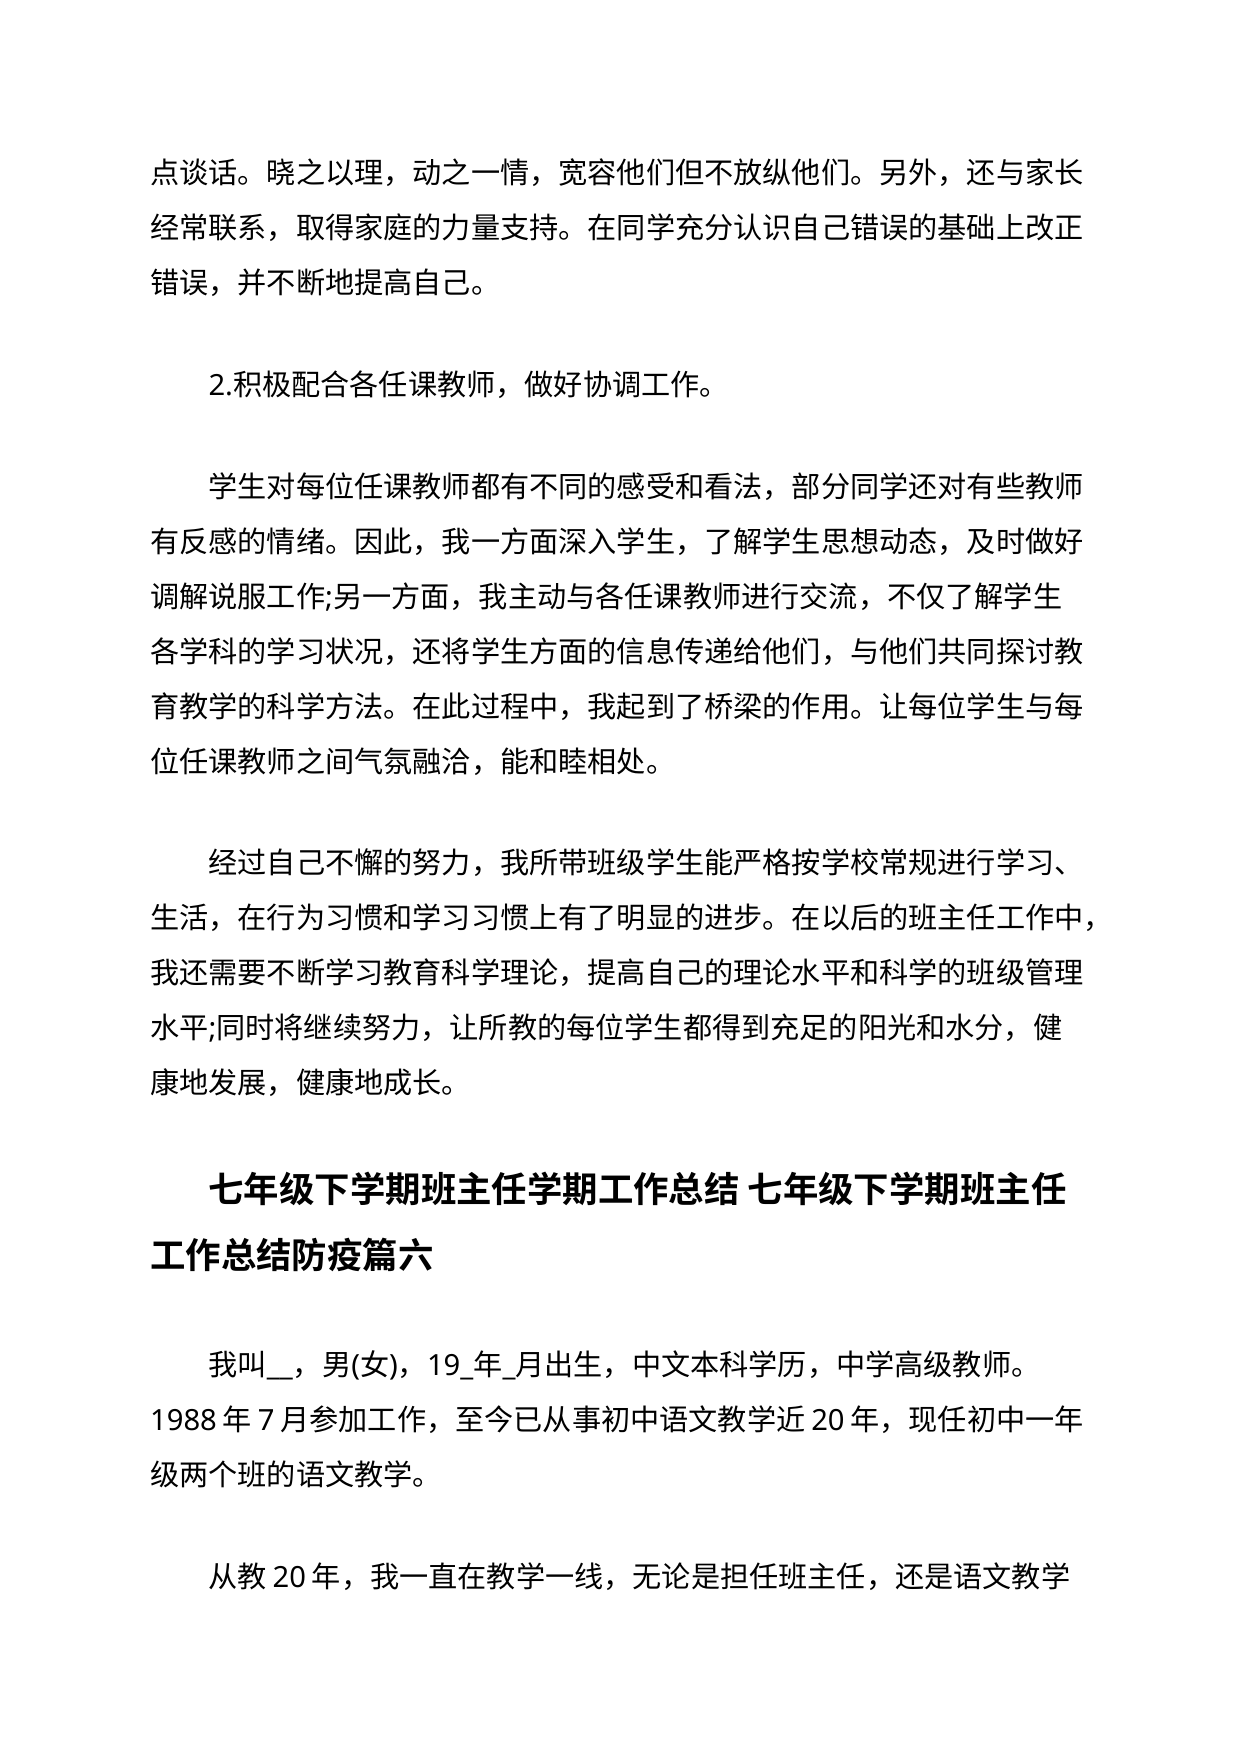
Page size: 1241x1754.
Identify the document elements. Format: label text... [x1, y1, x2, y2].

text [150, 1553, 1090, 1596]
text 七年级下学期班主任学期工作总结 七年级下学期班主任工作总结防疫篇六 [150, 1161, 1090, 1279]
text 2.积极配合各任课教师，做好协调工作。 [150, 362, 1090, 404]
text 学生对每位任课教师都有不同的感受和看法，部分同学还对有些教师有反感的情绪。因此，我一方面深入学生，了解学生思想动态，及时做好调解说服工作;另一方面，我主动与各任课教师进行交流，不仅了解学生各学科的学习状况，还将学生方面的信息传递给他们，与他们共同探讨教育教学的科学方法。在此过程中，我起到了桥梁的作用。让每位学生与每位任课教师之间气氛融洽，能和睦相处。 [150, 463, 1090, 780]
text 经过自己不懈的努力，我所带班级学生能严格按学校常规进行学习、生活，在行为习惯和学习习惯上有了明显的进步。在以后的班主任工作中，我还需要不断学习教育科学理论，提高自己的理论水平和科学的班级管理水平;同时将继续努力，让所教的每位学生都得到充足的阳光和水分，健康地发展，健康地成长。 [150, 840, 1090, 1102]
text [150, 150, 1090, 302]
text 我叫__，男(女)，19_年_月出生，中文本科学历，中学高级教师。1988年7月参加工作，至今已从事初中语文教学近20年，现任初中一年级两个班的语文教学。 [150, 1341, 1090, 1494]
